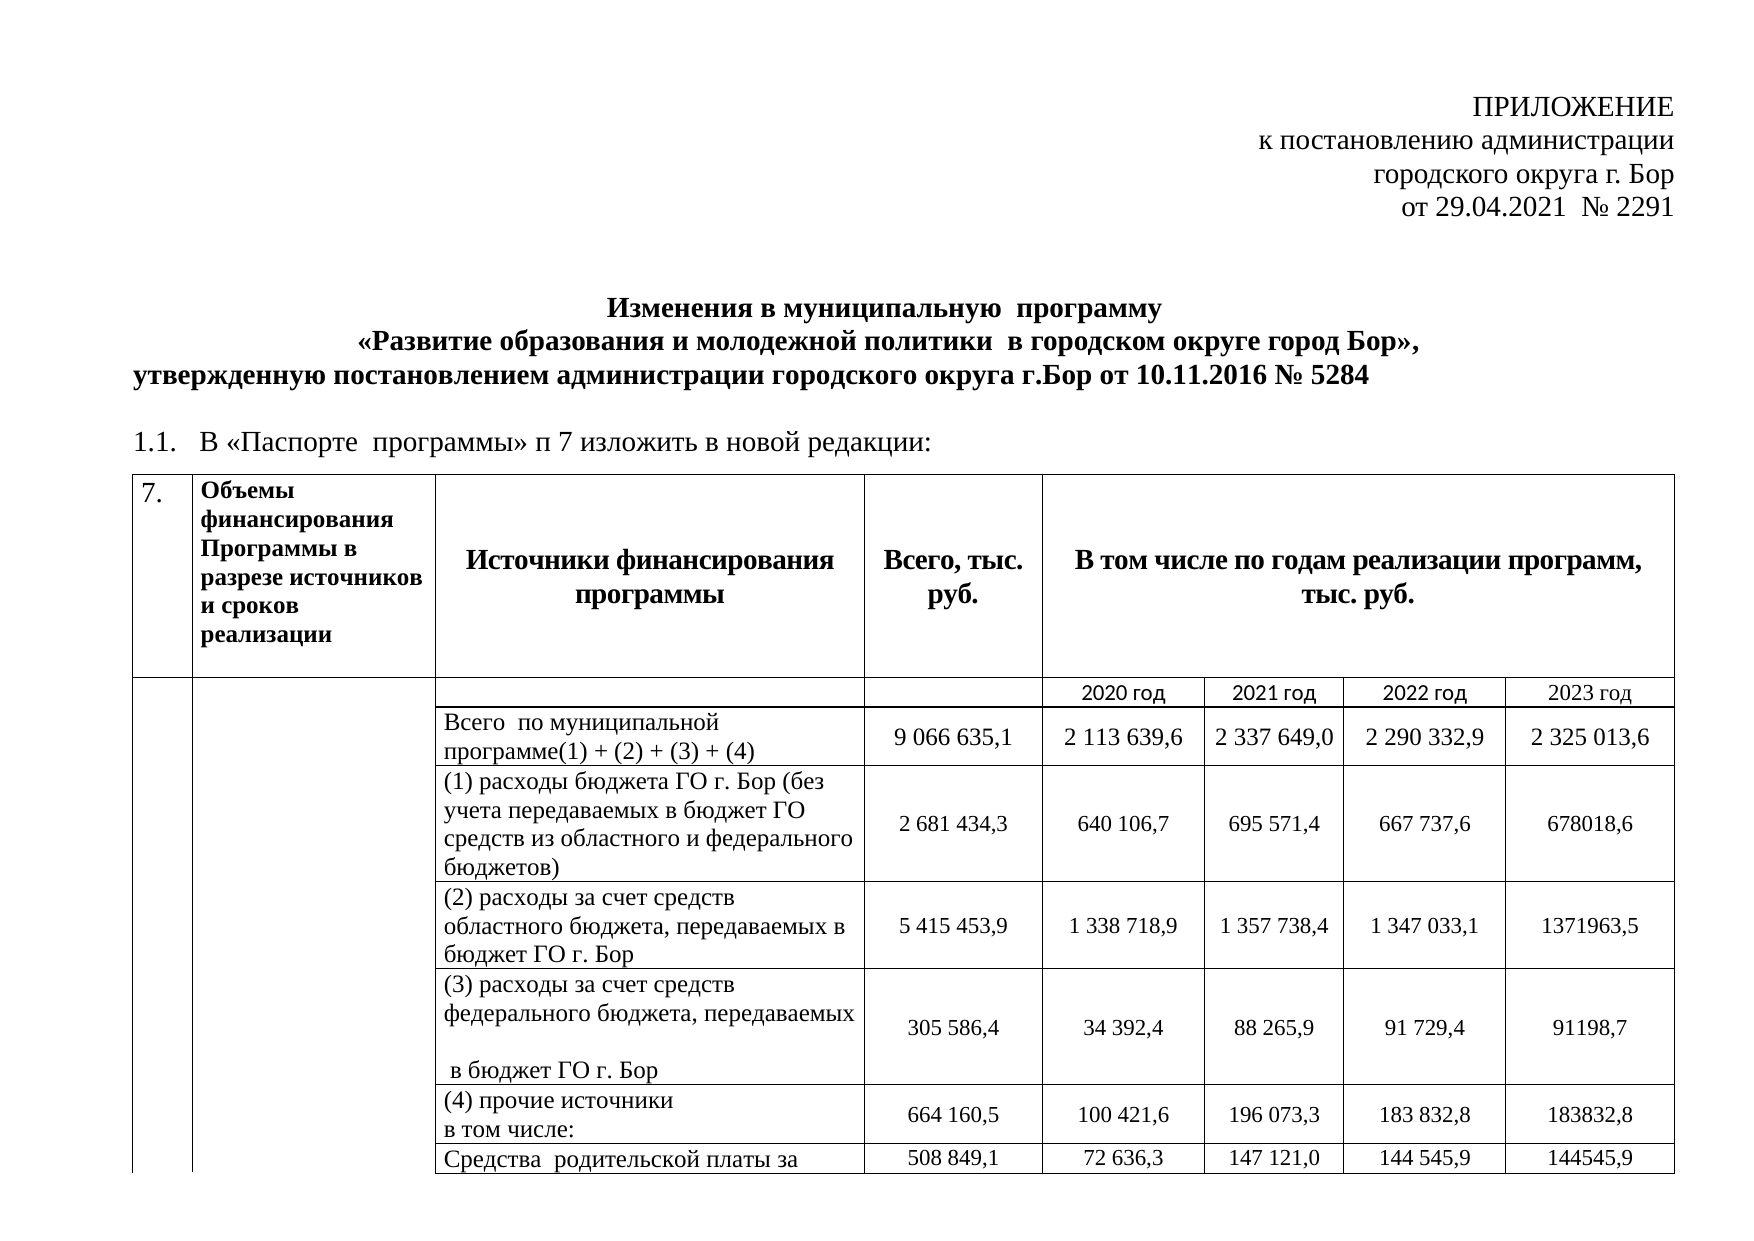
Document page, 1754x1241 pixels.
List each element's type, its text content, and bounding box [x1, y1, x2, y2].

table_cell 664 160,5 [865, 1085, 1042, 1143]
table_cell [436, 678, 864, 706]
table_cell 2023 год [1506, 678, 1674, 706]
table_cell 2 290 332,9 [1344, 708, 1505, 765]
table_cell [133, 678, 192, 1173]
table_cell [865, 678, 1042, 706]
table_cell 183 832,8 [1344, 1085, 1505, 1143]
table_cell 2 113 639,6 [1043, 708, 1204, 765]
table_cell 2 325 013,6 [1506, 708, 1674, 765]
table_cell 508 849,1 [865, 1144, 1042, 1173]
table_cell 72 636,3 [1043, 1144, 1204, 1173]
table_cell 678018,6 [1506, 766, 1674, 881]
table_cell 667 737,6 [1344, 766, 1505, 881]
text ПРИЛОЖЕНИЕ [118, 89, 1674, 122]
list В «Паспорте программы» п 7 изложить в новой редакции: [118, 424, 1636, 458]
text от 29.04.2021 № 2291 [118, 189, 1674, 223]
table_cell 196 073,3 [1205, 1085, 1343, 1143]
table_cell (1) расходы бюджета ГО г. Бор (без учета передаваемых в бюджет ГО средств из областного и федерального бюджетов) [436, 766, 864, 881]
table_cell 183832,8 [1506, 1085, 1674, 1143]
table_cell 144 545,9 [1344, 1144, 1505, 1173]
table_cell 2 337 649,0 [1205, 708, 1343, 765]
table_cell (2) расходы за счет средств областного бюджета, передаваемых в бюджет ГО г. Бор [436, 882, 864, 968]
table_cell 34 392,4 [1043, 969, 1204, 1084]
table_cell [436, 1144, 864, 1173]
text городского округа г. Бор [118, 156, 1674, 189]
table_cell 2021 год [1205, 678, 1343, 706]
table_cell 100 421,6 [1043, 1085, 1204, 1143]
table_cell 91 729,4 [1344, 969, 1505, 1084]
text Изменения в муниципальную программу [118, 290, 1636, 323]
table_cell 5 415 453,9 [865, 882, 1042, 968]
table_cell 91198,7 [1506, 969, 1674, 1084]
table_header Всего, тыс. руб. [865, 475, 1042, 677]
table_header Объемы финансирования Программы в разрезе источников и сроков реализации [193, 475, 435, 677]
table_header Источники финансирования программы [436, 475, 864, 677]
table_cell 9 066 635,1 [865, 708, 1042, 765]
table_cell 2022 год [1344, 678, 1505, 706]
table_cell Всего по муниципальной программе(1) + (2) + (3) + (4) [436, 708, 864, 765]
table_cell [193, 678, 435, 1173]
table_cell 88 265,9 [1205, 969, 1343, 1084]
table_header В том числе по годам реализации программ, тыс. руб. [1043, 475, 1674, 677]
text утвержденную постановлением администрации городского округа г.Бор от 10.11.2016 № 5284 [118, 357, 1636, 391]
table_cell (3) расходы за счет средств федерального бюджета, передаваемых в бюджет ГО г. Бор [436, 969, 864, 1084]
table_cell 2020 год [1043, 678, 1204, 706]
table_cell 1371963,5 [1506, 882, 1674, 968]
table_header 7. [133, 475, 192, 677]
text к постановлению администрации [118, 122, 1674, 156]
table_cell 147 121,0 [1205, 1144, 1343, 1173]
table_cell 1 347 033,1 [1344, 882, 1505, 968]
table_cell 2 681 434,3 [865, 766, 1042, 881]
table_cell 1 357 738,4 [1205, 882, 1343, 968]
table_cell 695 571,4 [1205, 766, 1343, 881]
table_cell (4) прочие источники в том числе: [436, 1085, 864, 1143]
table_cell 640 106,7 [1043, 766, 1204, 881]
text «Развитие образования и молодежной политики в городском округе город Бор», [118, 323, 1636, 357]
table_cell 144545,9 [1506, 1144, 1674, 1173]
table_cell 305 586,4 [865, 969, 1042, 1084]
table_cell 1 338 718,9 [1043, 882, 1204, 968]
